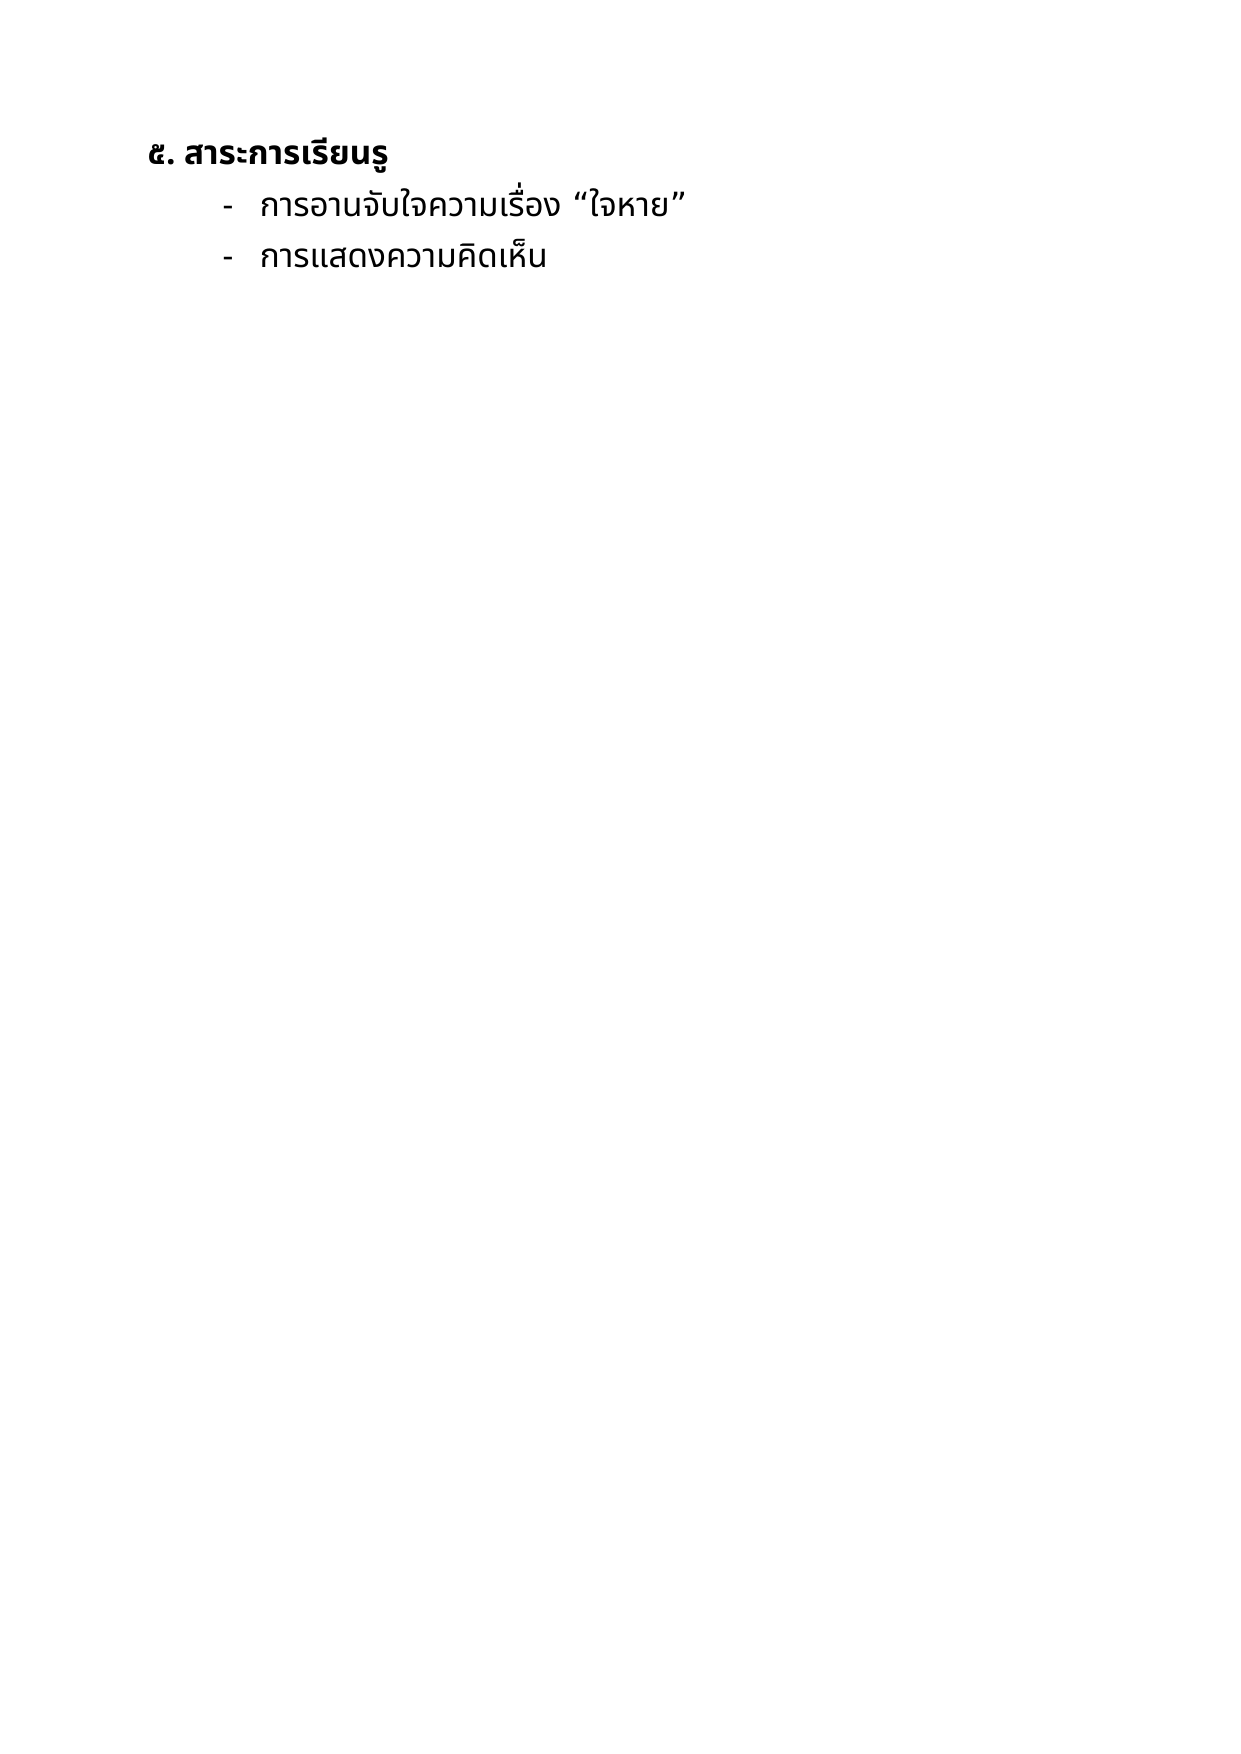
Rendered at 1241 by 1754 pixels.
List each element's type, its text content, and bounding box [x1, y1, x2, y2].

text - การแสดงความคิดเห็น [222, 232, 1134, 277]
subtitle ๕. สาระการเรียนรู [147, 129, 1134, 174]
text - การอานจับใจความเรื่อง “ใจหาย” [222, 180, 1134, 226]
